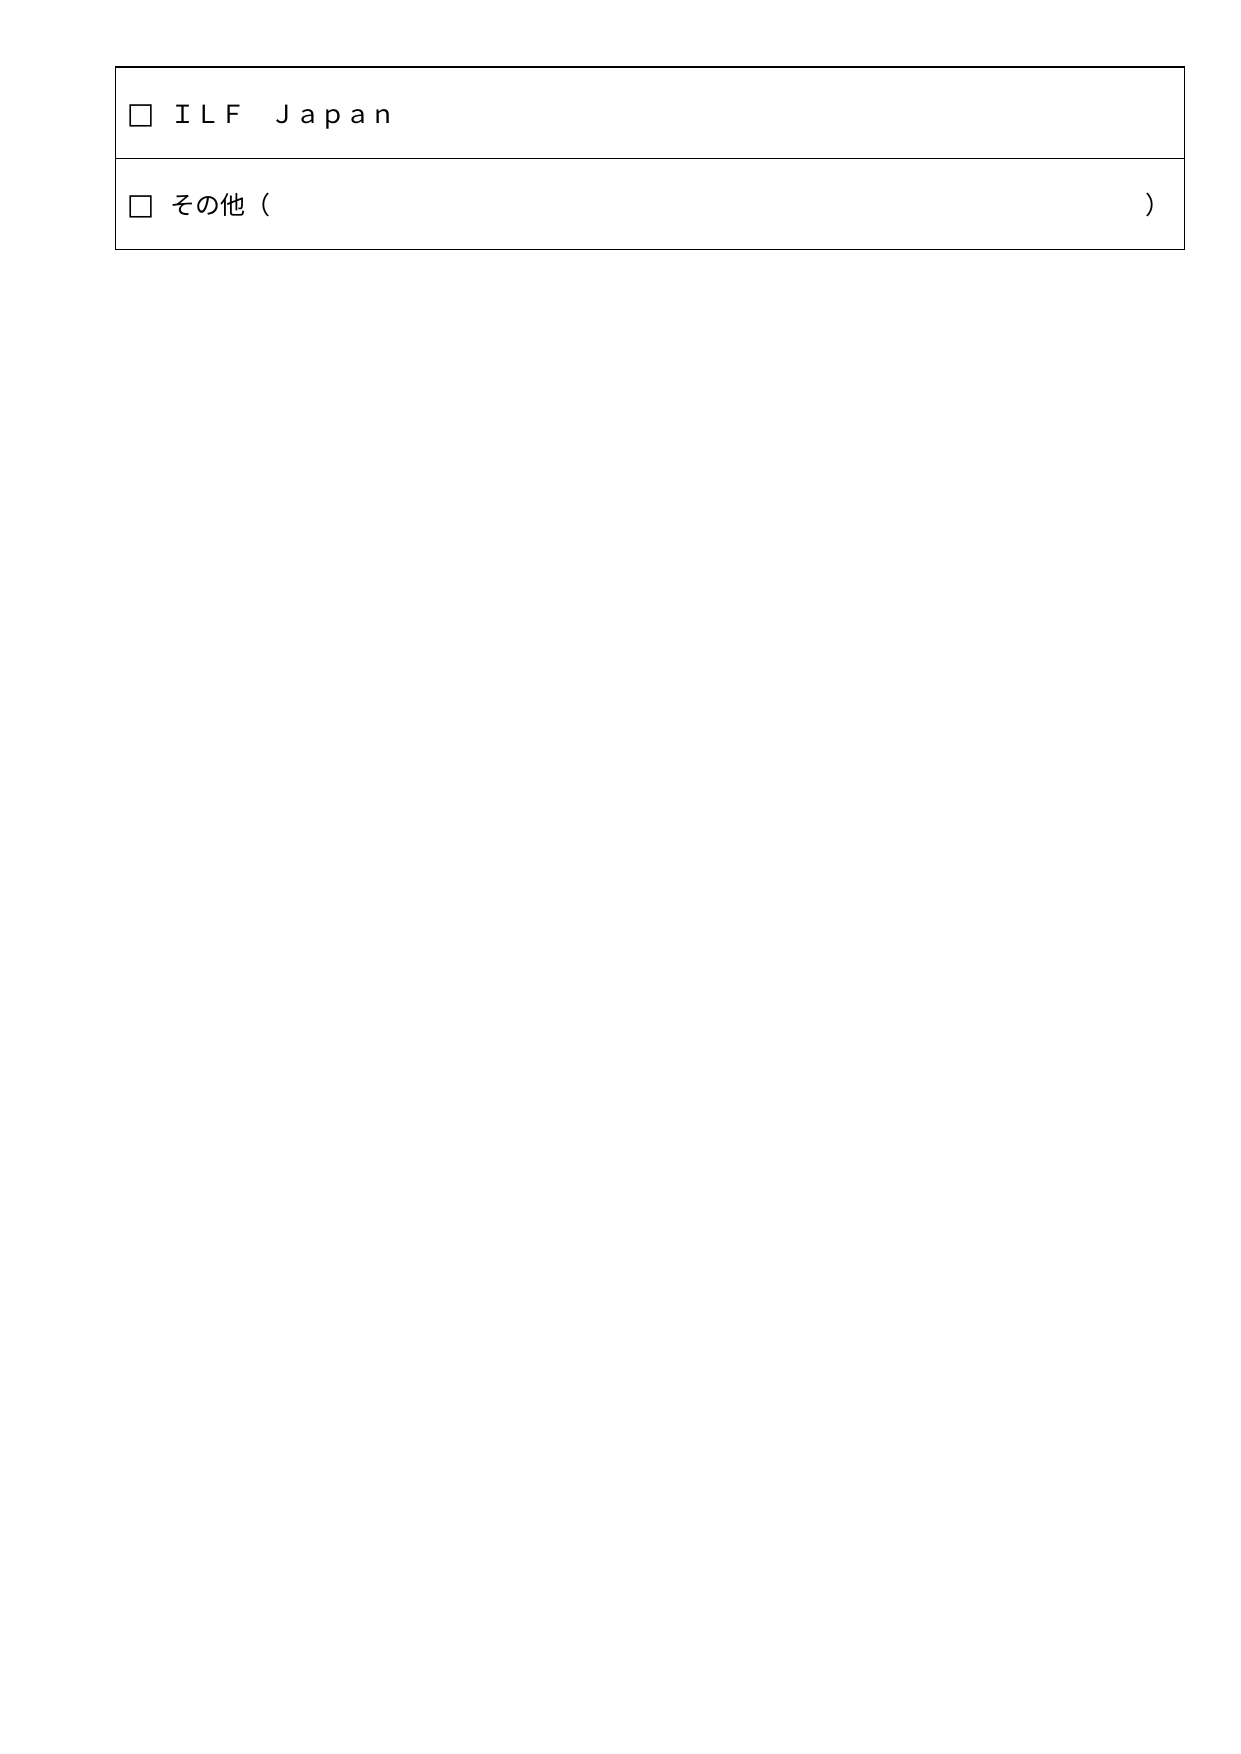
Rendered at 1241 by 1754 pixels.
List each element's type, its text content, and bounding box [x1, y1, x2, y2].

table_cell その他（ ） [116, 159, 1184, 248]
table_cell ＩＬＦ Ｊａｐａｎ [116, 68, 1184, 157]
